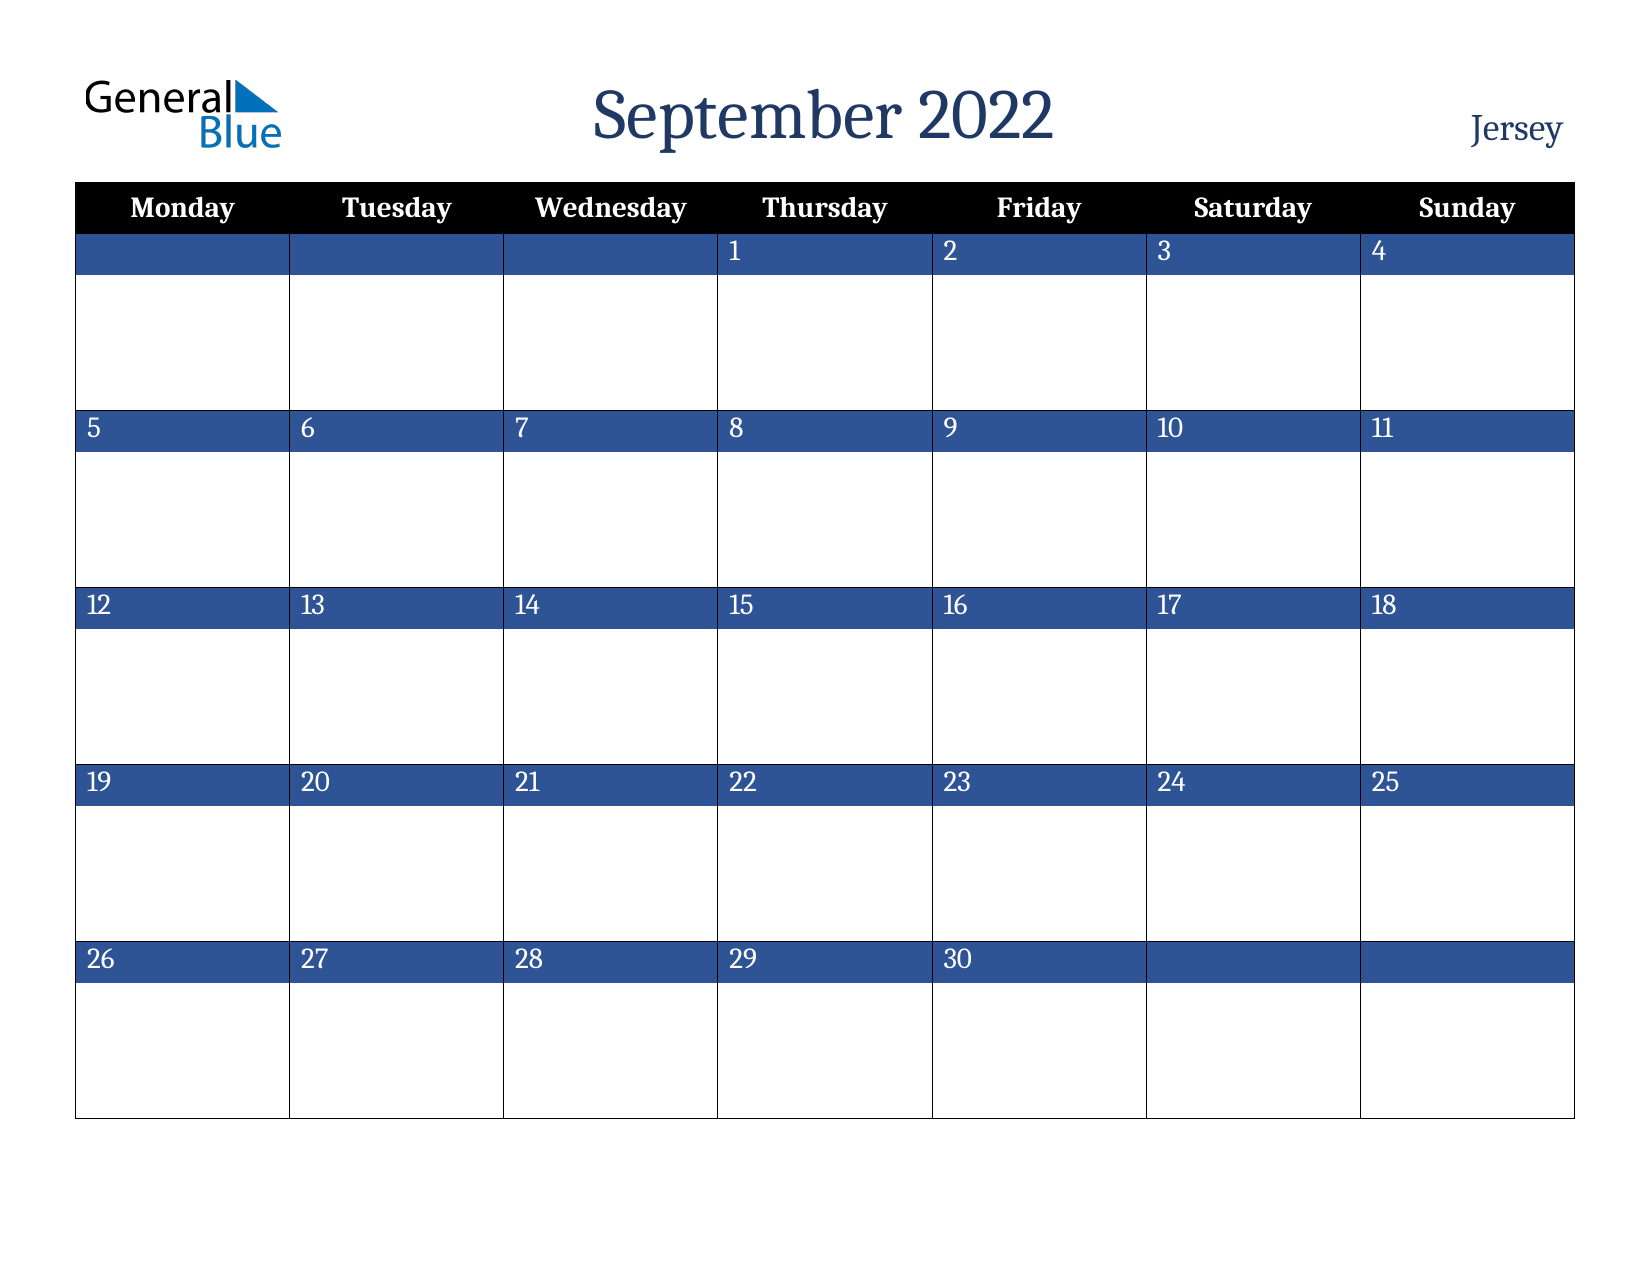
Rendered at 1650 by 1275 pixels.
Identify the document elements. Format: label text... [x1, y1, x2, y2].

table_cell 3 [1147, 234, 1360, 275]
table_cell 17 [1147, 588, 1360, 629]
table_cell 19 [76, 765, 289, 806]
table_cell [1147, 806, 1360, 941]
table_cell 15 [718, 588, 932, 629]
table_cell 25 [1361, 765, 1574, 806]
table_cell [76, 452, 289, 587]
table_cell [76, 806, 289, 941]
table_cell [1361, 452, 1574, 587]
table_cell [718, 275, 932, 410]
table_cell 13 [290, 588, 503, 629]
table_cell [76, 983, 289, 1118]
table_cell 29 [718, 942, 932, 983]
table_cell [718, 983, 932, 1118]
table_cell Saturday [1147, 183, 1360, 233]
table_cell [1361, 629, 1574, 764]
table_cell 28 [504, 942, 717, 983]
table_cell [290, 806, 503, 941]
table_cell 10 [1147, 411, 1360, 452]
table_cell Thursday [718, 183, 932, 233]
table_cell 12 [76, 588, 289, 629]
table_cell [718, 629, 932, 764]
table_cell [1147, 983, 1360, 1118]
table_cell [933, 983, 1146, 1118]
table_cell [290, 983, 503, 1118]
table_cell [933, 806, 1146, 941]
table_cell 11 [1361, 411, 1574, 452]
table_cell [1147, 942, 1360, 983]
table_cell [504, 983, 717, 1118]
table_cell [290, 629, 503, 764]
table_header September 2022 [504, 75, 1146, 182]
table_cell 8 [718, 411, 932, 452]
table_cell Friday [933, 183, 1146, 233]
table_cell [718, 806, 932, 941]
table_cell 22 [718, 765, 932, 806]
table_cell Wednesday [504, 183, 717, 233]
table_cell [290, 452, 503, 587]
table_cell 23 [933, 765, 1146, 806]
table_cell 14 [504, 588, 717, 629]
table_cell [1361, 275, 1574, 410]
table_header [76, 75, 503, 182]
table_cell 27 [290, 942, 503, 983]
table_cell 4 [1361, 234, 1574, 275]
table_cell 2 [933, 234, 1146, 275]
table_cell Tuesday [290, 183, 503, 233]
table_cell 30 [933, 942, 1146, 983]
table_cell [504, 806, 717, 941]
table_cell 9 [933, 411, 1146, 452]
table_header Jersey [1146, 75, 1574, 182]
table_cell 18 [1361, 588, 1574, 629]
table_cell 21 [504, 765, 717, 806]
table_cell [504, 452, 717, 587]
table_cell Sunday [1361, 183, 1574, 233]
table_cell 6 [290, 411, 503, 452]
table_cell [933, 275, 1146, 410]
table_cell [1147, 629, 1360, 764]
table_cell [76, 275, 289, 410]
table_cell [504, 234, 717, 275]
table_cell [76, 629, 289, 764]
table_cell [504, 629, 717, 764]
table_cell [1147, 275, 1360, 410]
table_cell [504, 275, 717, 410]
table_cell 24 [1147, 765, 1360, 806]
table_cell 5 [76, 411, 289, 452]
table_cell [1361, 942, 1574, 983]
table_cell [933, 629, 1146, 764]
table_cell [1147, 452, 1360, 587]
table_cell [933, 452, 1146, 587]
table_cell 7 [504, 411, 717, 452]
table_cell 20 [290, 765, 503, 806]
table_cell [1361, 806, 1574, 941]
table_cell 1 [718, 234, 932, 275]
picture [86, 80, 281, 148]
table_cell [290, 275, 503, 410]
table_cell 26 [76, 942, 289, 983]
table_cell [76, 234, 289, 275]
table_cell [290, 234, 503, 275]
table_cell 16 [933, 588, 1146, 629]
table_cell [1361, 983, 1574, 1118]
table_cell Monday [76, 183, 289, 233]
table_cell [718, 452, 932, 587]
